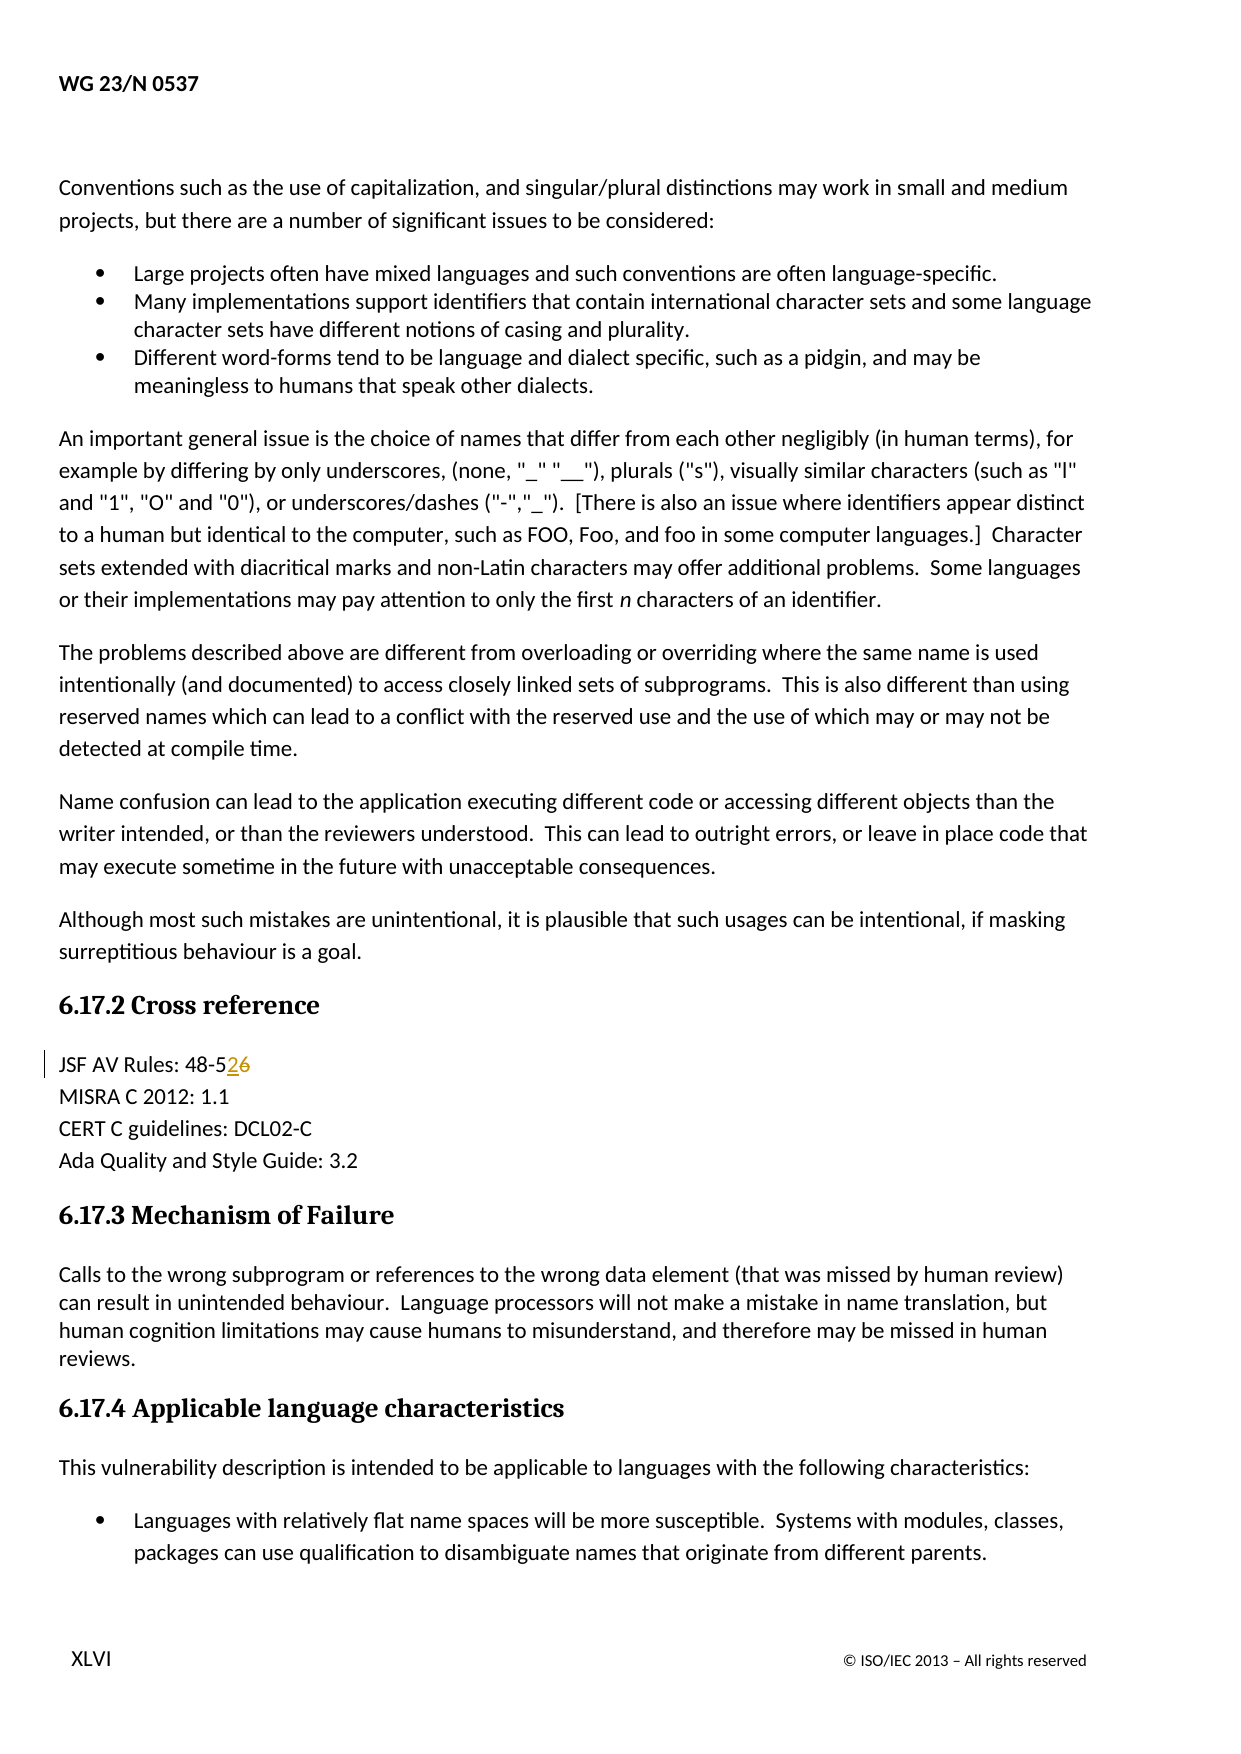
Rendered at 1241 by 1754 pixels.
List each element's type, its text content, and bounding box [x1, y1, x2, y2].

text CERT C guidelines: DCL02-C [58, 1114, 1099, 1142]
text MISRA C 2012: 1.1 [58, 1082, 1099, 1110]
subtitle 6.17.2 Cross reference [58, 990, 1099, 1021]
text An important general issue is the choice of names that differ from each other negligibly (in human terms), for example by differing by only underscores, (none, "_" "__"), plurals ("s"), visually similar characters (such as "l" and "1", "O" and "0"), or underscores/dashes ("-","_"). [There is also an issue where identifiers appear distinct to a human but identical to the computer, such as FOO, Foo, and foo in some computer languages.] Character sets extended with diacritical marks and non-Latin characters may offer additional problems. Some languages or their implementations may pay attention to only the first n characters of an identifier. [58, 424, 1099, 613]
subtitle 6.17.4 Applicable language characteristics [58, 1393, 1099, 1424]
text This vulnerability description is intended to be applicable to languages with the following characteristics: [58, 1453, 1099, 1481]
list Different word-forms tend to be language and dialect specific, such as a pidgin, and may be meaningless to humans that speak other dialects. [96, 343, 1099, 399]
text Although most such mistakes are unintentional, it is plausible that such usages can be intentional, if masking surreptitious behaviour is a goal. [58, 905, 1099, 965]
list Many implementations support identifiers that contain international character sets and some language character sets have different notions of casing and plurality. [96, 287, 1099, 343]
text Name confusion can lead to the application executing different code or accessing different objects than the writer intended, or than the reviewers understood. This can lead to outright errors, or leave in place code that may execute sometime in the future with unacceptable consequences. [58, 787, 1099, 880]
text Conventions such as the use of capitalization, and singular/plural distinctions may work in small and medium projects, but there are a number of significant issues to be considered: [58, 173, 1099, 234]
text Ada Quality and Style Guide: 3.2 [58, 1147, 1099, 1175]
text Calls to the wrong subprogram or references to the wrong data element (that was missed by human review) can result in unintended behaviour. Language processors will not make a mistake in name translation, but human cognition limitations may cause humans to misunderstand, and therefore may be missed in human reviews. [58, 1260, 1099, 1372]
list Large projects often have mixed languages and such conventions are often language-specific. [96, 259, 1099, 287]
subtitle 6.17.3 Mechanism of Failure [58, 1200, 1099, 1231]
text JSF AV Rules: 48-5 [58, 1050, 1099, 1078]
list Languages with relatively flat name spaces will be more susceptible. Systems with modules, classes, packages can use qualification to disambiguate names that originate from different parents. [96, 1506, 1099, 1566]
text The problems described above are different from overloading or overriding where the same name is used intentionally (and documented) to access closely linked sets of subprograms. This is also different than using reserved names which can lead to a conflict with the reserved use and the use of which may or may not be detected at compile time. [58, 638, 1099, 762]
